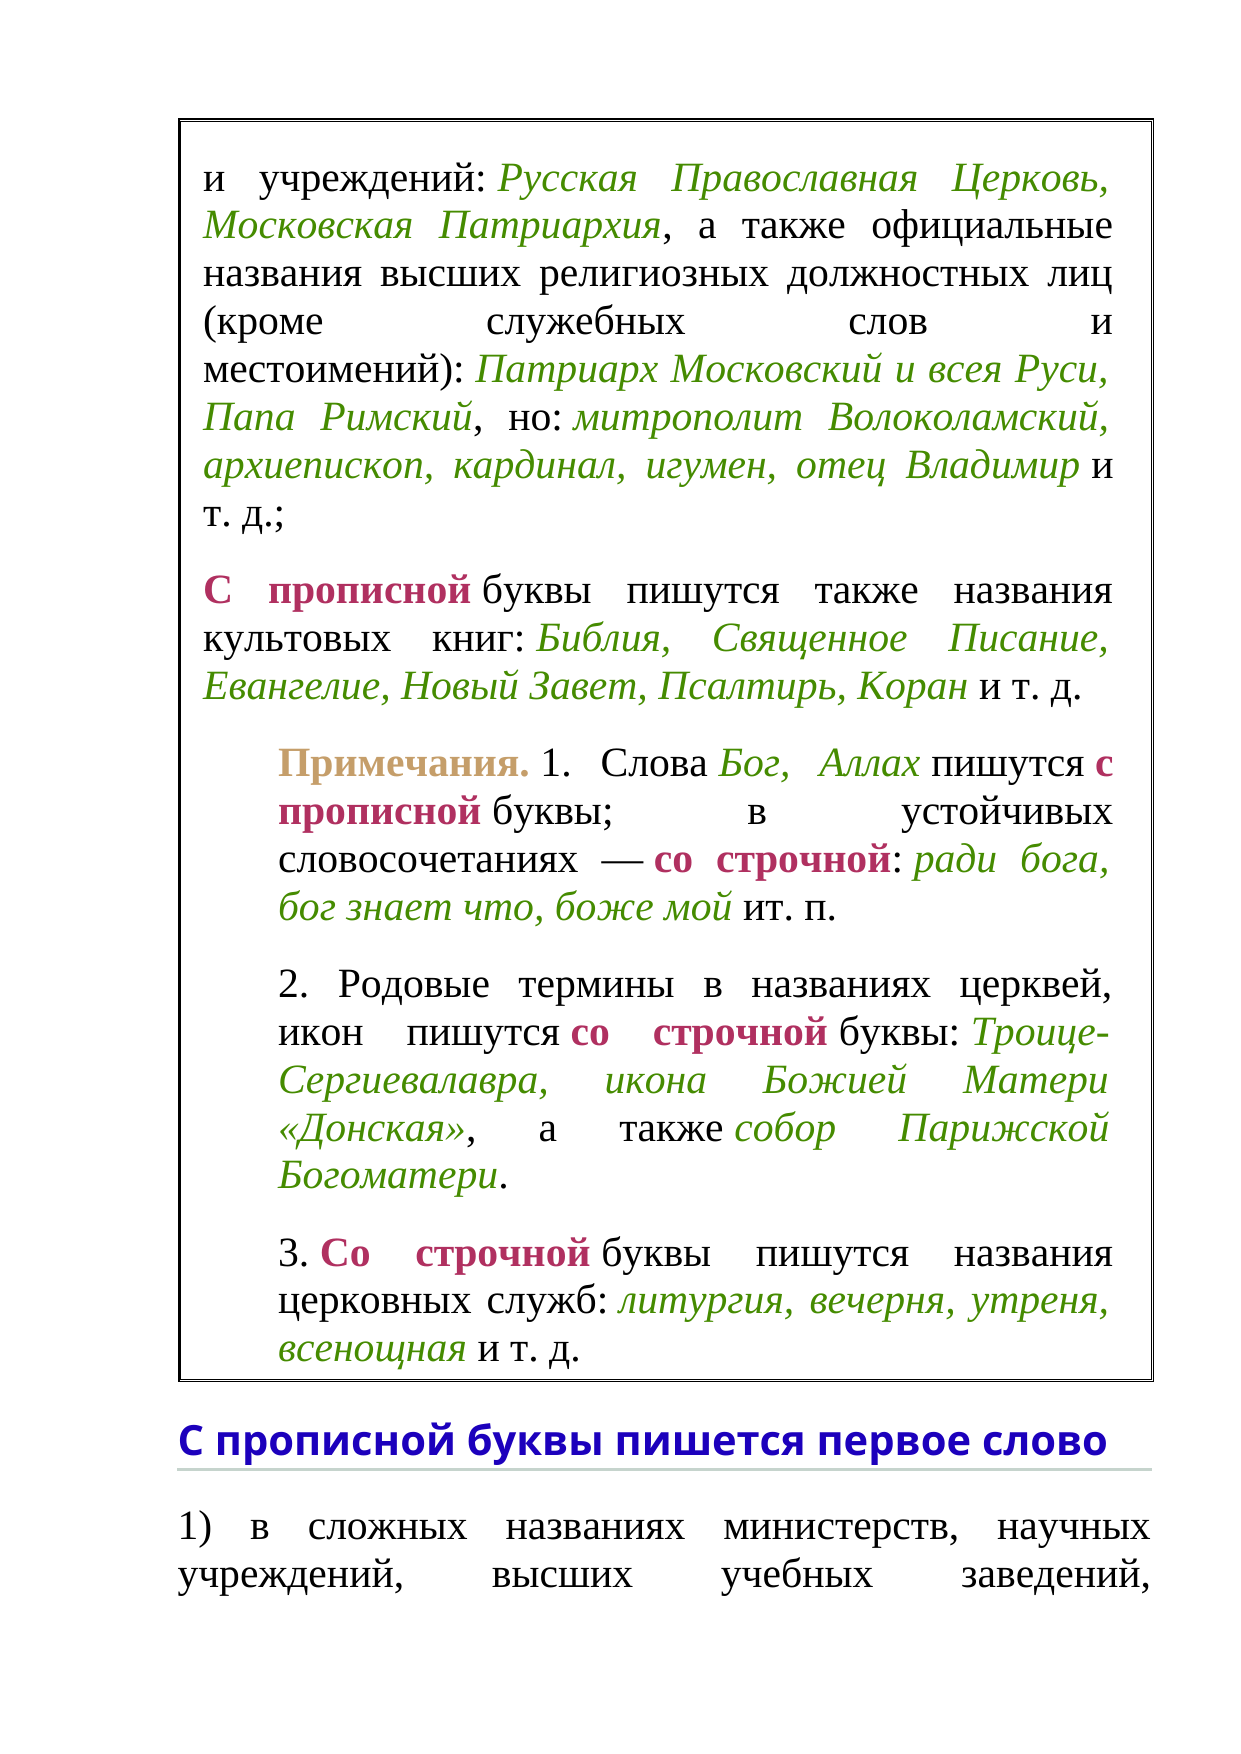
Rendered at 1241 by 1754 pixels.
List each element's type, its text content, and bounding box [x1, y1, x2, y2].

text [177, 1500, 1152, 1596]
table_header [181, 122, 1151, 1379]
text С прописной буквы пишется первое слово [177, 1411, 1152, 1468]
